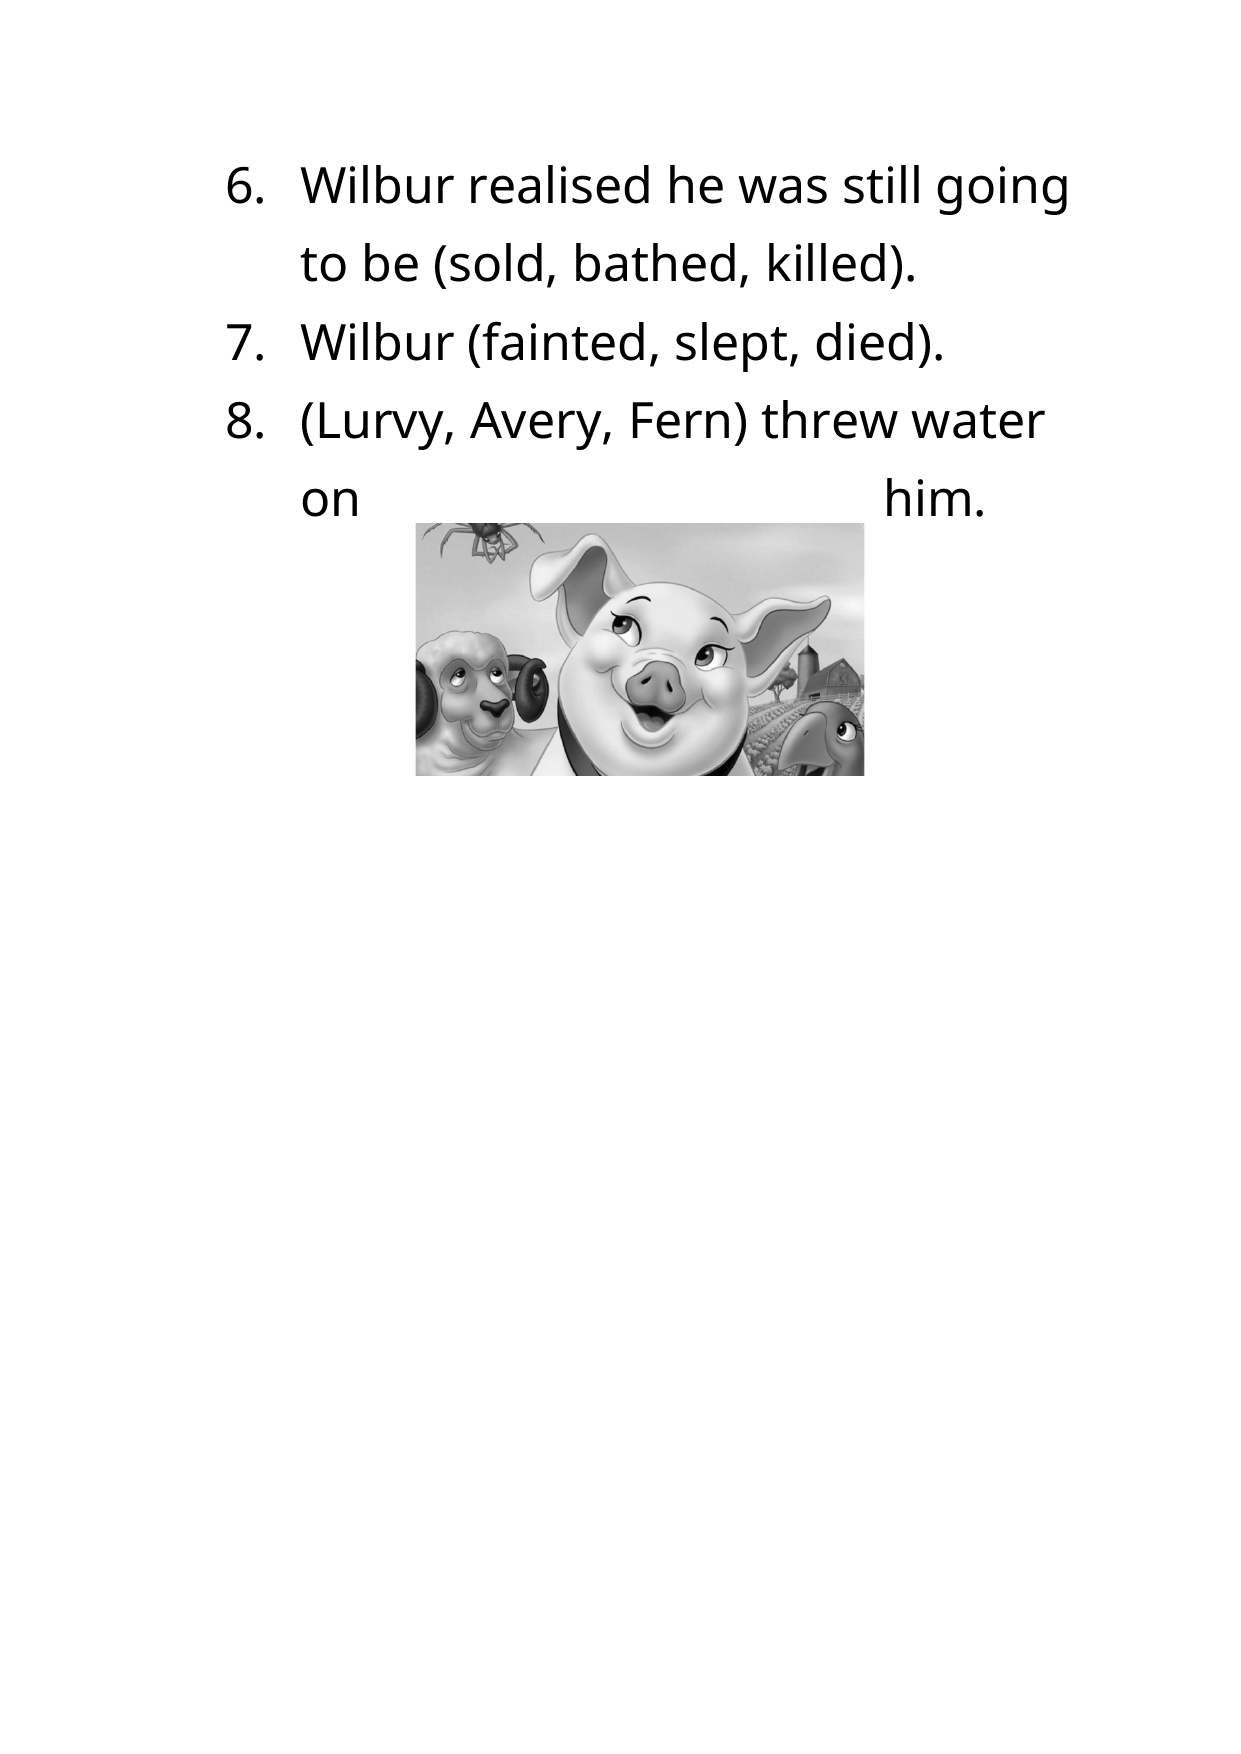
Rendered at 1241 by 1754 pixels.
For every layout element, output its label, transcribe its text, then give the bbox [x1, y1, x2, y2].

list Wilbur (fainted, slept, died). [225, 307, 1090, 375]
list (Lurvy, Avery, Fern) threw water on him. [225, 385, 1090, 531]
list Wilbur realised he was still going to be (sold, bathed, killed). [225, 150, 1090, 296]
